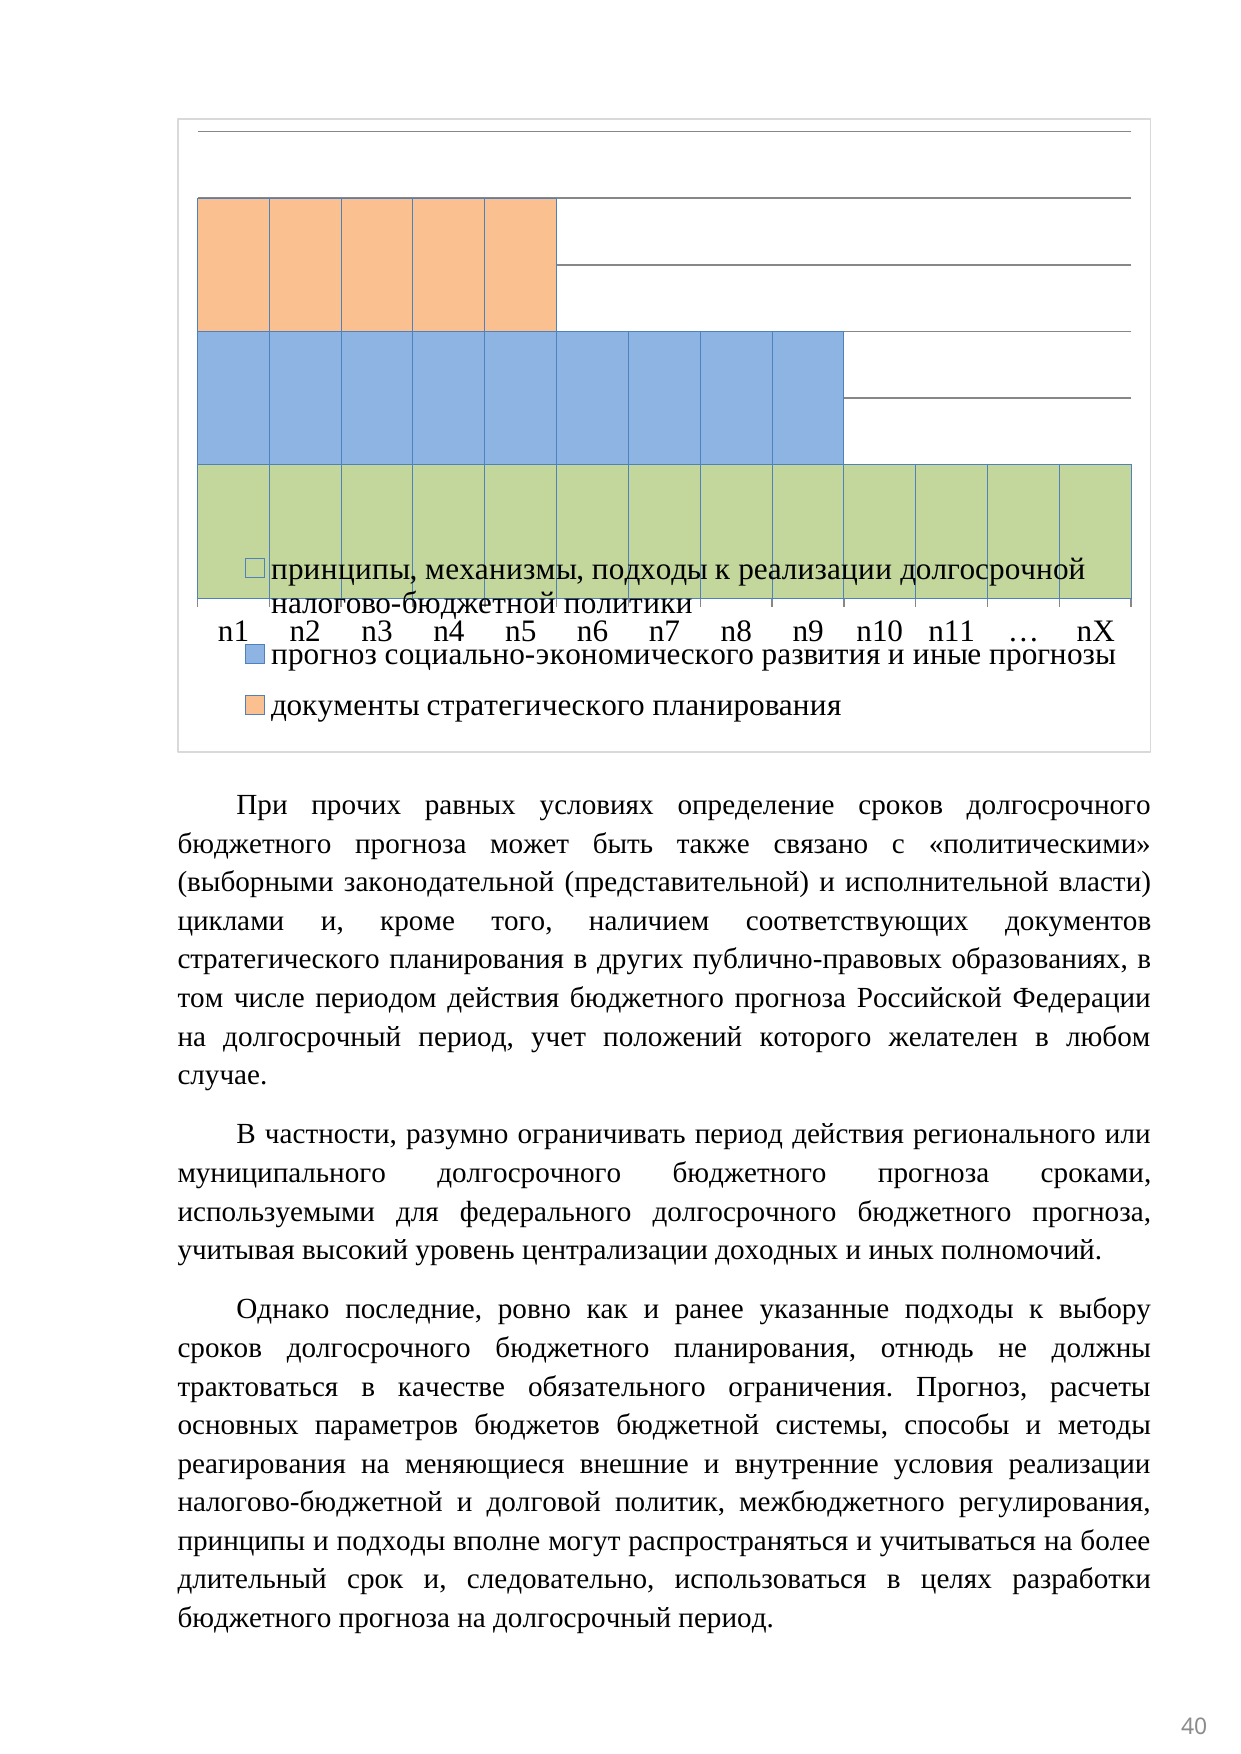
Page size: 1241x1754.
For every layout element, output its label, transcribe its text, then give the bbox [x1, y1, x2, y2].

text В частности, разумно ограничивать период действия регионального или муниципального долгосрочного бюджетного прогноза сроками, используемыми для федерального долгосрочного бюджетного прогноза, учитывая высокий уровень централизации доходных и иных полномочий. [177, 1117, 1152, 1266]
text При прочих равных условиях определение сроков долгосрочного бюджетного прогноза может быть также связано с «политическими» (выборными законодательной (представительной) и исполнительной власти) циклами и, кроме того, наличием соответствующих документов стратегического планирования в других публично-правовых образованиях, в том числе периодом действия бюджетного прогноза Российской Федерации на долгосрочный период, учет положений которого желателен в любом случае. [177, 787, 1152, 1091]
text Однако последние, ровно как и ранее указанные подходы к выбору сроков долгосрочного бюджетного планирования, отнюдь не должны трактоваться в качестве обязательного ограничения. Прогноз, расчеты основных параметров бюджетов бюджетной системы, способы и методы реагирования на меняющиеся внешние и внутренние условия реализации налогово-бюджетной и долговой политик, межбюджетного регулирования, принципы и подходы вполне могут распространяться и учитываться на более длительный срок и, следовательно, использоваться в целях разработки бюджетного прогноза на долгосрочный период. [177, 1292, 1152, 1633]
